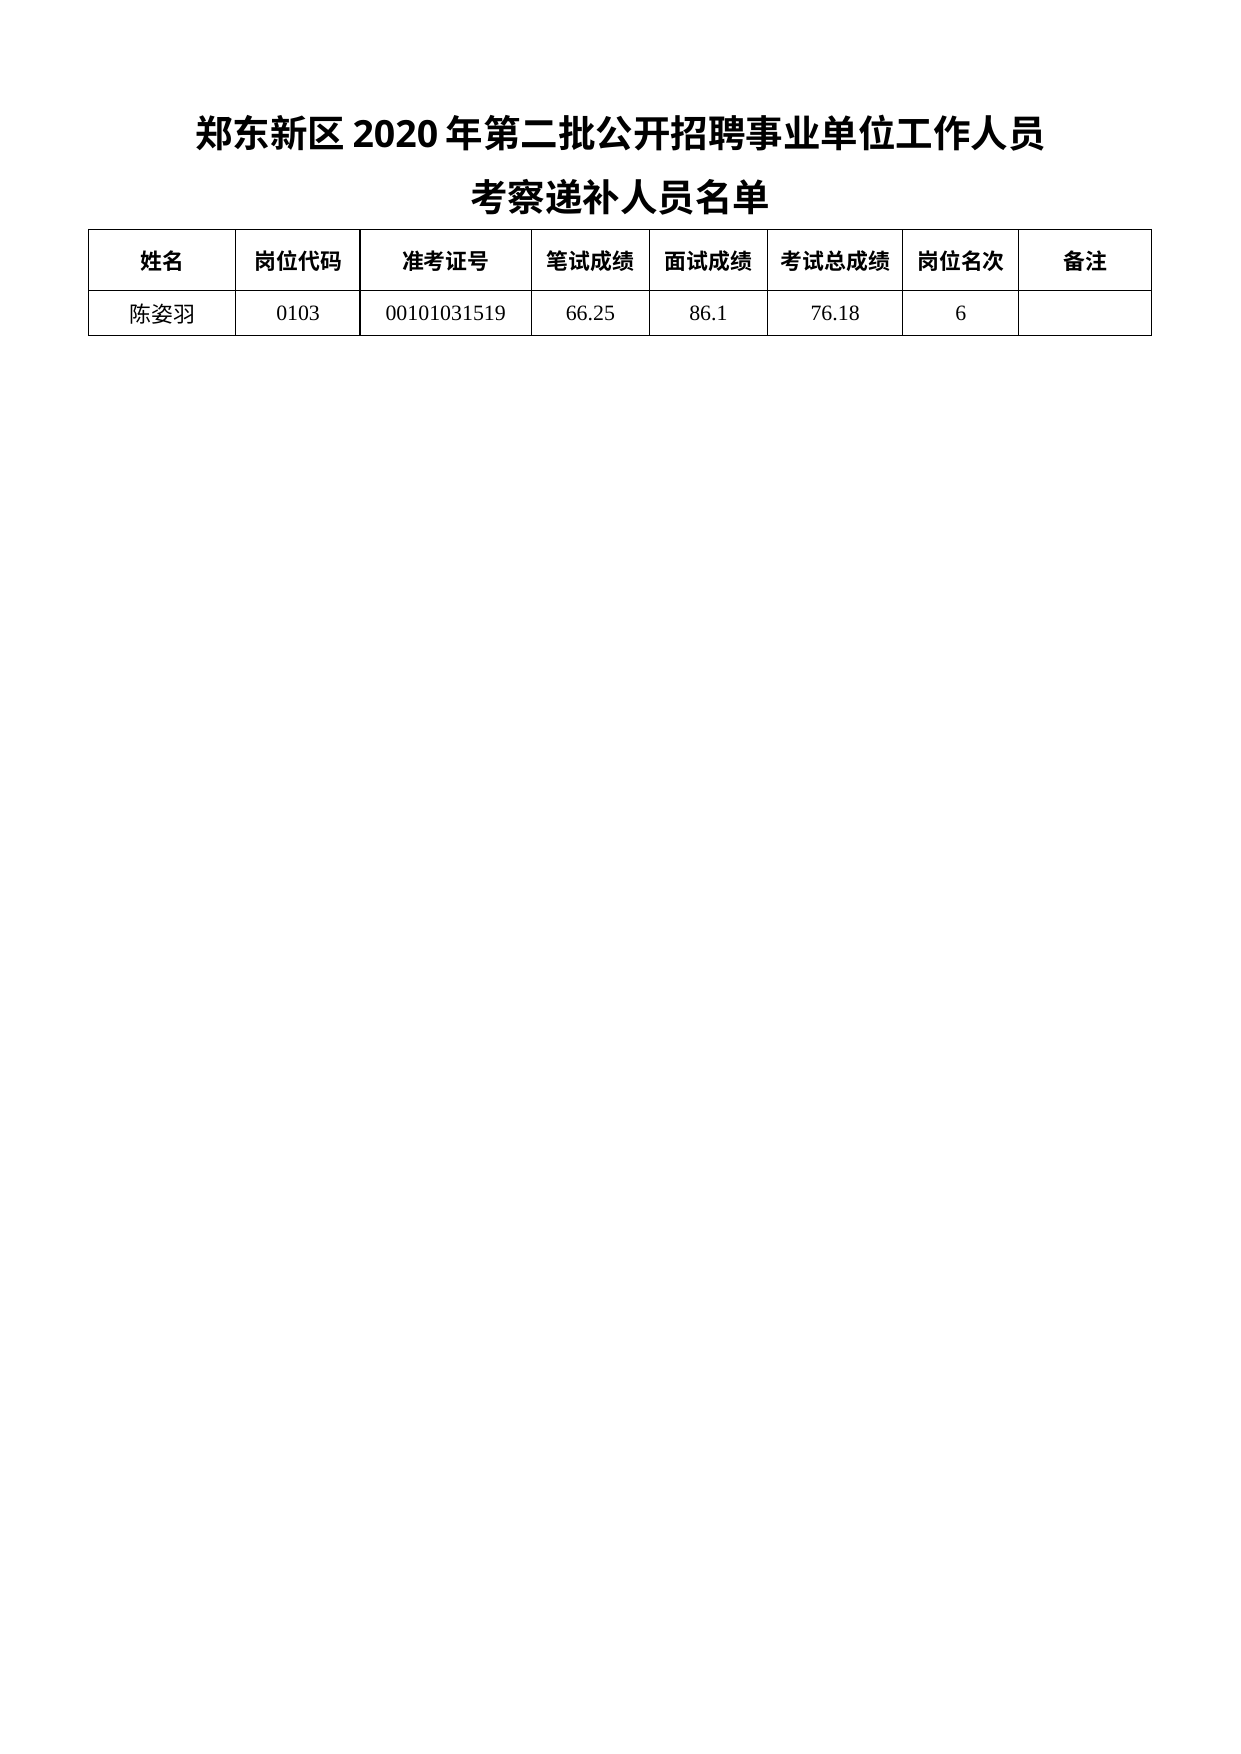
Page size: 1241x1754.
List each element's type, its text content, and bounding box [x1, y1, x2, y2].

table_header 备注 [1019, 230, 1151, 290]
table_header 考试总成绩 [768, 230, 902, 290]
table_cell 陈姿羽 [89, 291, 235, 335]
table_cell 76.18 [768, 291, 902, 335]
table_header 岗位代码 [236, 230, 359, 290]
table_cell [1019, 291, 1151, 335]
table_cell 00101031519 [361, 291, 531, 335]
table_header 准考证号 [361, 230, 531, 290]
table_header 面试成绩 [650, 230, 767, 290]
table_cell 86.1 [650, 291, 767, 335]
text 郑东新区2020年第二批公开招聘事业单位工作人员 [77, 99, 1163, 164]
table_cell 0103 [236, 291, 359, 335]
table_cell 66.25 [532, 291, 649, 335]
table_header 姓名 [89, 230, 235, 290]
table_header 岗位名次 [903, 230, 1018, 290]
table_header 笔试成绩 [532, 230, 649, 290]
text 考察递补人员名单 [77, 164, 1163, 229]
table_cell 6 [903, 291, 1018, 335]
